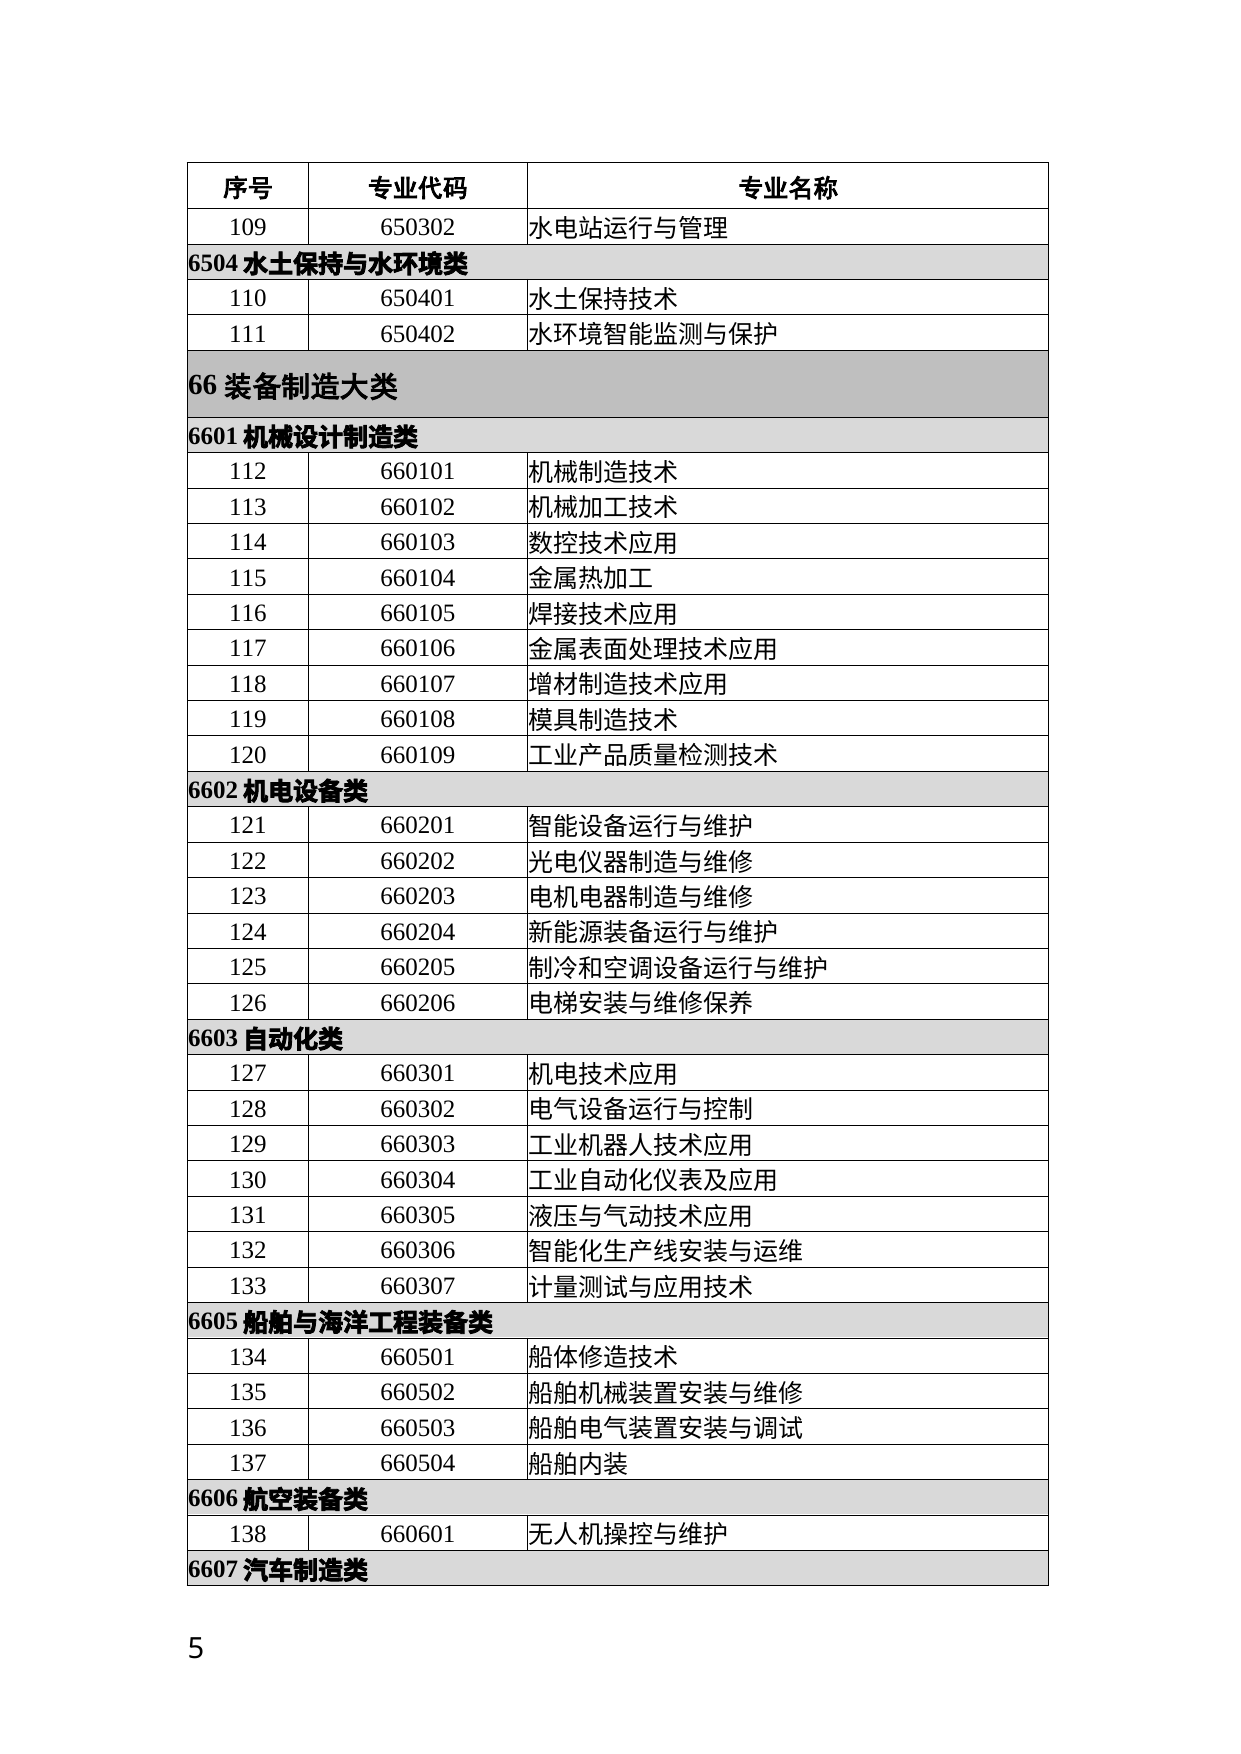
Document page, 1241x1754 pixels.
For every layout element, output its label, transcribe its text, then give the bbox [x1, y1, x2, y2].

table_cell 109 [188, 209, 308, 243]
table_cell 电气设备运行与控制 [528, 1091, 1048, 1125]
table_cell 船舶机械装置安装与维修 [528, 1374, 1048, 1408]
table_cell 133 [188, 1268, 308, 1302]
table_cell 660307 [309, 1268, 527, 1302]
table_cell 113 [188, 489, 308, 523]
table_cell 船舶电气装置安装与调试 [528, 1409, 1048, 1444]
table_cell 机械制造技术 [528, 453, 1048, 487]
table_cell 模具制造技术 [528, 701, 1048, 735]
table_cell 660101 [309, 453, 527, 487]
table_cell 120 [188, 736, 308, 771]
table_cell 660502 [309, 1374, 527, 1408]
table_cell 6603自动化类 [188, 1020, 1048, 1054]
table_cell 660302 [309, 1091, 527, 1125]
table_cell 6601机械设计制造类 [188, 418, 1048, 452]
table_cell 118 [188, 666, 308, 700]
table_cell 660203 [309, 878, 527, 912]
table_cell 智能设备运行与维护 [528, 807, 1048, 842]
table_cell 650401 [309, 280, 527, 314]
table_cell 机械加工技术 [528, 489, 1048, 523]
table_cell 660601 [309, 1516, 527, 1550]
table_cell 125 [188, 949, 308, 983]
table_cell 660109 [309, 736, 527, 771]
table_cell 660503 [309, 1409, 527, 1444]
table_cell 115 [188, 559, 308, 594]
table_cell 134 [188, 1339, 308, 1373]
table_cell 智能化生产线安装与运维 [528, 1232, 1048, 1267]
table_header 专业名称 [528, 163, 1048, 208]
table_cell 660202 [309, 843, 527, 877]
table_cell 船体修造技术 [528, 1339, 1048, 1373]
table_cell 660106 [309, 630, 527, 664]
table_cell 132 [188, 1232, 308, 1267]
table_cell 660504 [309, 1445, 527, 1479]
table_cell 660107 [309, 666, 527, 700]
table_cell 124 [188, 914, 308, 948]
table_cell 电梯安装与维修保养 [528, 984, 1048, 1019]
table_cell 135 [188, 1374, 308, 1408]
table_cell 660105 [309, 595, 527, 629]
table_cell 计量测试与应用技术 [528, 1268, 1048, 1302]
table_cell 660201 [309, 807, 527, 842]
table_cell 660305 [309, 1197, 527, 1231]
table_cell 129 [188, 1126, 308, 1160]
table_cell 660108 [309, 701, 527, 735]
table_cell 660204 [309, 914, 527, 948]
table_cell 6606航空装备类 [188, 1480, 1048, 1514]
table_cell 116 [188, 595, 308, 629]
table_cell 126 [188, 984, 308, 1019]
table_cell 660306 [309, 1232, 527, 1267]
table_cell 660102 [309, 489, 527, 523]
table_cell 66装备制造大类 [188, 351, 1048, 417]
table_header 专业代码 [309, 163, 527, 208]
table_cell 111 [188, 315, 308, 350]
table_cell 金属表面处理技术应用 [528, 630, 1048, 664]
table_cell 机电技术应用 [528, 1055, 1048, 1089]
table_cell 6504水土保持与水环境类 [188, 245, 1048, 279]
table_cell 6607汽车制造类 [188, 1551, 1048, 1585]
table_cell 金属热加工 [528, 559, 1048, 594]
table_cell 6605船舶与海洋工程装备类 [188, 1303, 1048, 1337]
table_cell 工业机器人技术应用 [528, 1126, 1048, 1160]
table_cell 新能源装备运行与维护 [528, 914, 1048, 948]
table_cell 660301 [309, 1055, 527, 1089]
table_cell 137 [188, 1445, 308, 1479]
table_cell 128 [188, 1091, 308, 1125]
table_cell 117 [188, 630, 308, 664]
table_cell 电机电器制造与维修 [528, 878, 1048, 912]
table_cell 6602机电设备类 [188, 772, 1048, 806]
table_cell 112 [188, 453, 308, 487]
table_cell 114 [188, 524, 308, 558]
table_cell 131 [188, 1197, 308, 1231]
table_cell 121 [188, 807, 308, 842]
table_cell 650402 [309, 315, 527, 350]
table_cell 660303 [309, 1126, 527, 1160]
table_cell 123 [188, 878, 308, 912]
table_cell 650302 [309, 209, 527, 243]
table_cell 光电仪器制造与维修 [528, 843, 1048, 877]
table_cell 船舶内装 [528, 1445, 1048, 1479]
table_cell 110 [188, 280, 308, 314]
table_cell 660501 [309, 1339, 527, 1373]
table_cell 工业自动化仪表及应用 [528, 1161, 1048, 1196]
table_cell 119 [188, 701, 308, 735]
table_cell 660206 [309, 984, 527, 1019]
table_cell 数控技术应用 [528, 524, 1048, 558]
table_cell 水环境智能监测与保护 [528, 315, 1048, 350]
table_cell 水电站运行与管理 [528, 209, 1048, 243]
table_header 序号 [188, 163, 308, 208]
table_cell 660104 [309, 559, 527, 594]
table_cell 660103 [309, 524, 527, 558]
table_cell 136 [188, 1409, 308, 1444]
table_cell 工业产品质量检测技术 [528, 736, 1048, 771]
table_cell 制冷和空调设备运行与维护 [528, 949, 1048, 983]
table_cell 660205 [309, 949, 527, 983]
table_cell 130 [188, 1161, 308, 1196]
table_cell 焊接技术应用 [528, 595, 1048, 629]
table_cell 138 [188, 1516, 308, 1550]
table_cell 无人机操控与维护 [528, 1516, 1048, 1550]
table_cell 660304 [309, 1161, 527, 1196]
table_cell 液压与气动技术应用 [528, 1197, 1048, 1231]
table_cell 127 [188, 1055, 308, 1089]
table_cell 122 [188, 843, 308, 877]
table_cell 增材制造技术应用 [528, 666, 1048, 700]
table_cell 水土保持技术 [528, 280, 1048, 314]
